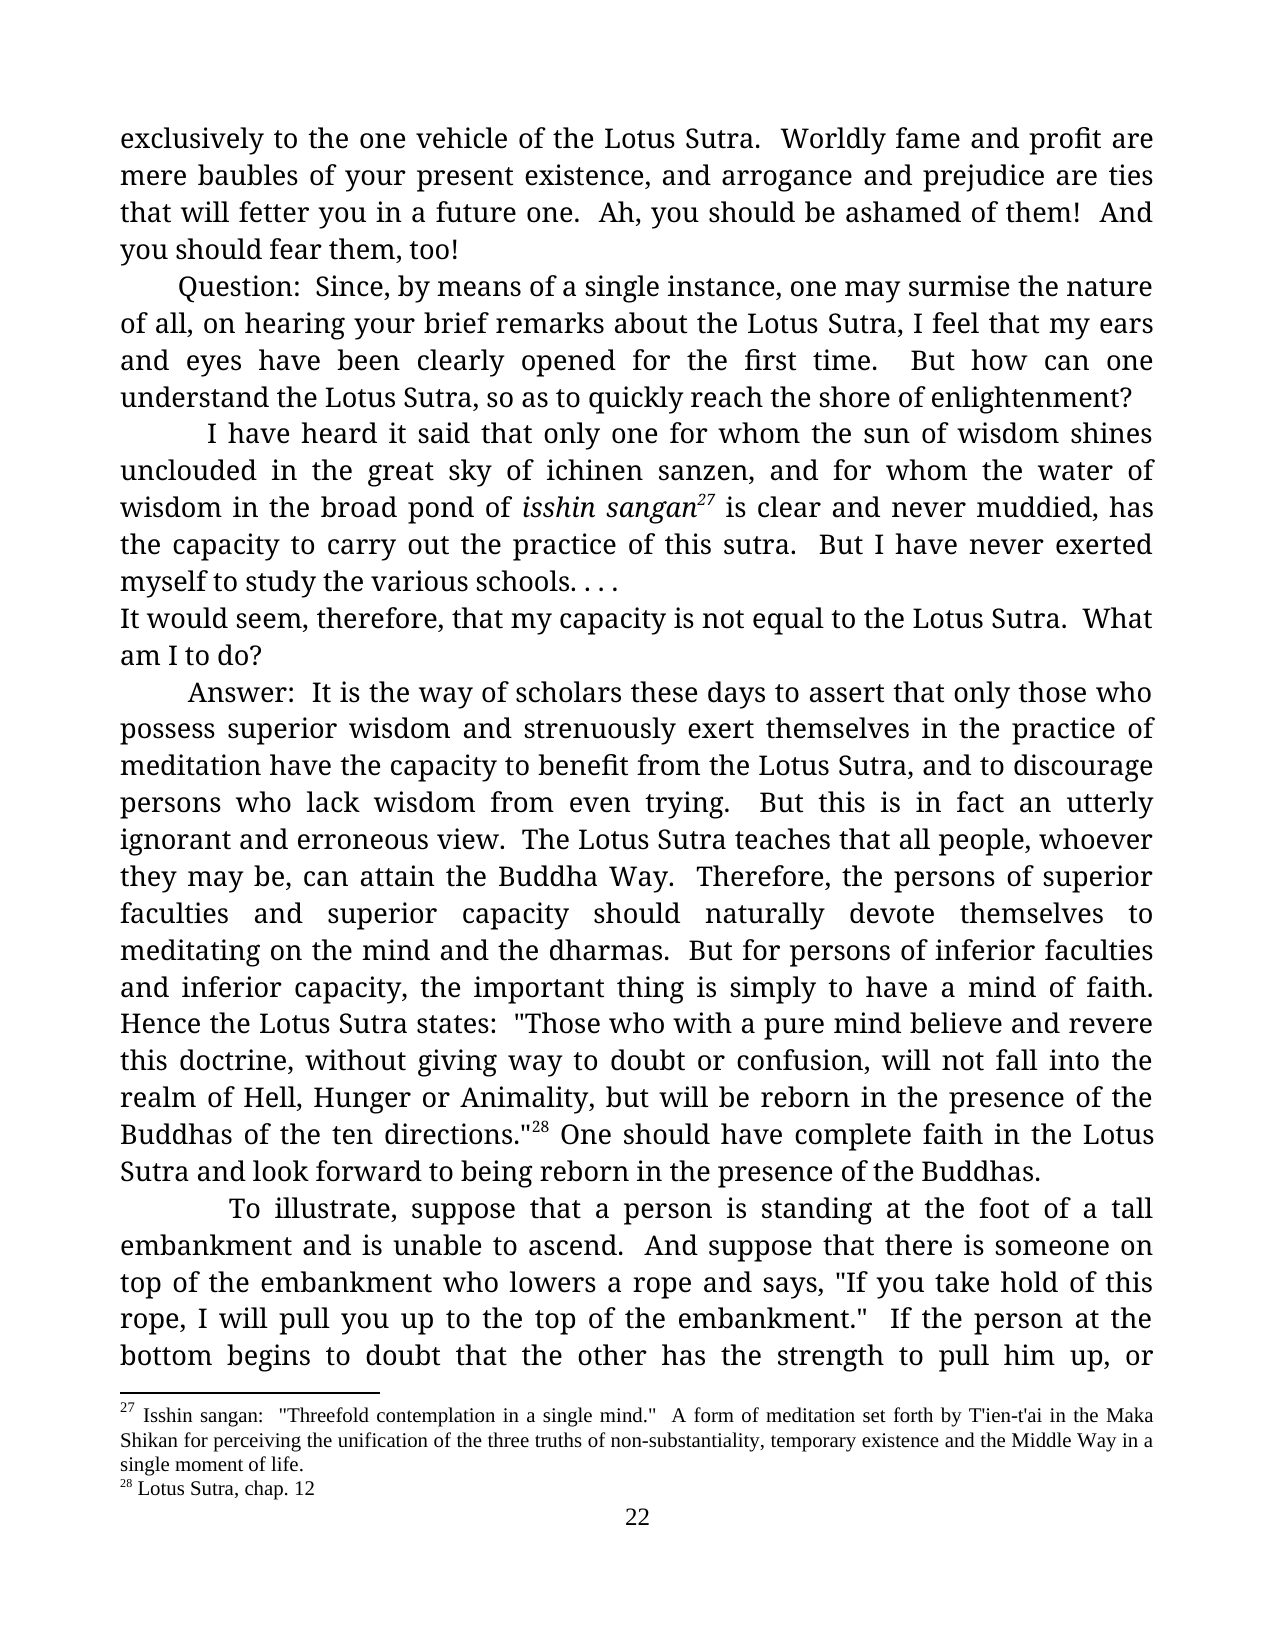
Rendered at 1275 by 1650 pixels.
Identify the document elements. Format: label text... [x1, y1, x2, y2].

text I have heard it said that only one for whom the sun of wisdom shines unclouded in the great sky of ichinen sanzen, and for whom the water of wisdom in the broad pond of isshin sangan is clear and never muddied, has the capacity to carry out the practice of this sutra. But I have never exerted myself to study the various schools. . . . [120, 415, 1155, 599]
text It would seem, therefore, that my capacity is not equal to the Lotus Sutra. What am I to do? [120, 599, 1155, 673]
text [120, 1189, 1155, 1374]
text Question: Since, by means of a single instance, one may surmise the nature of all, on hearing your brief remarks about the Lotus Sutra, I feel that my ears and eyes have been clearly opened for the first time. But how can one understand the Lotus Sutra, so as to quickly reach the shore of enlightenment? [120, 267, 1155, 415]
text Answer: It is the way of scholars these days to assert that only those who possess superior wisdom and strenuously exert themselves in the practice of meditation have the capacity to benefit from the Lotus Sutra, and to discourage persons who lack wisdom from even trying. But this is in fact an utterly ignorant and erroneous view. The Lotus Sutra teaches that all people, whoever they may be, can attain the Buddha Way. Therefore, the persons of superior faculties and superior capacity should naturally devote themselves to meditating on the mind and the dharmas. But for persons of inferior faculties and inferior capacity, the important thing is simply to have a mind of faith. Hence the Lotus Sutra states: "Those who with a pure mind believe and revere this doctrine, without giving way to doubt or confusion, will not fall into the realm of Hell, Hunger or Animality, but will be reborn in the presence of the Buddhas of the ten directions." One should have complete faith in the Lotus Sutra and look forward to being reborn in the presence of the Buddhas. [120, 673, 1155, 1189]
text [120, 120, 1155, 267]
